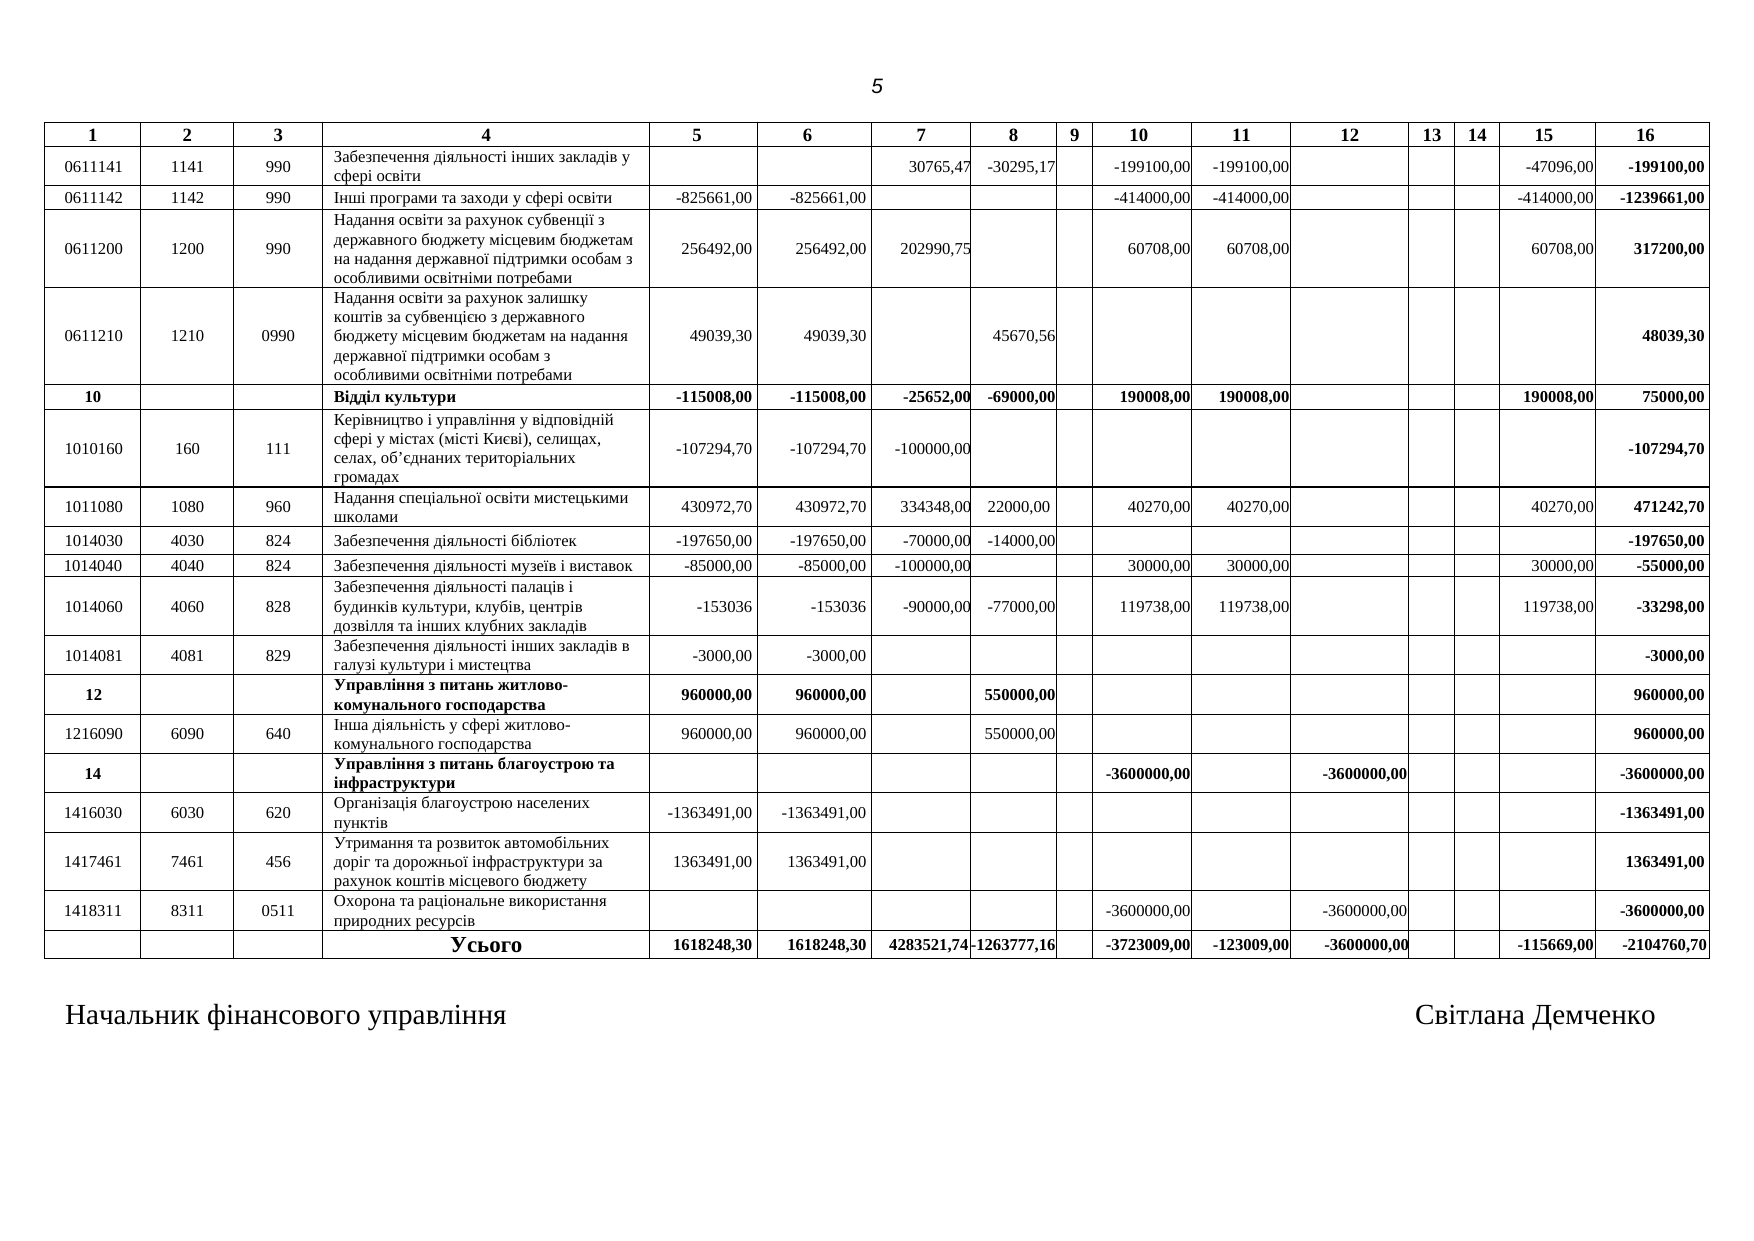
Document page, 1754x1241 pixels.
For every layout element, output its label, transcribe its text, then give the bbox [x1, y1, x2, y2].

table_cell -1263777,16 [971, 931, 1056, 958]
table_cell [1291, 210, 1408, 287]
table_cell 48039,30 [1596, 288, 1709, 384]
table_cell [872, 891, 970, 929]
table_cell [1093, 527, 1191, 554]
table_cell 1200 [141, 210, 233, 287]
table_cell [971, 410, 1056, 486]
table_cell [872, 675, 970, 713]
table_cell [1291, 385, 1408, 409]
table_cell [234, 931, 322, 958]
table_cell 960000,00 [650, 715, 757, 753]
table_cell [1291, 527, 1408, 554]
table_cell -825661,00 [650, 186, 757, 209]
table_cell [1093, 675, 1191, 713]
table_cell [1500, 410, 1595, 486]
table_cell [1455, 186, 1499, 209]
table_cell -30295,17 [971, 147, 1056, 185]
table_cell [1192, 675, 1290, 713]
table_cell -90000,00 [872, 577, 970, 635]
table_cell Усього [323, 931, 649, 958]
table_cell [1409, 891, 1454, 929]
table_cell [234, 385, 322, 409]
table_cell 190008,00 [1093, 385, 1191, 409]
table_cell 550000,00 [971, 675, 1056, 713]
table_cell [1455, 288, 1499, 384]
table_cell 1014060 [45, 577, 140, 635]
table_cell [1192, 754, 1290, 792]
table_cell 430972,70 [650, 488, 757, 526]
table_cell [650, 754, 757, 792]
table_cell [141, 675, 233, 713]
table_cell [1455, 410, 1499, 486]
table_cell 960000,00 [1596, 675, 1709, 713]
table_cell 829 [234, 636, 322, 674]
table_cell Організація благоустрою населених пунктів [323, 793, 649, 832]
table_cell -414000,00 [1093, 186, 1191, 209]
table_cell 256492,00 [758, 210, 871, 287]
table_cell [650, 147, 757, 185]
table_cell [872, 793, 970, 832]
table_cell [1057, 675, 1092, 713]
table_cell -3000,00 [758, 636, 871, 674]
table_cell [650, 891, 757, 929]
table_cell 990 [234, 210, 322, 287]
table_cell [1500, 715, 1595, 753]
table_cell -77000,00 [971, 577, 1056, 635]
table_cell [1291, 833, 1408, 890]
table_cell 1014030 [45, 527, 140, 554]
table_cell [1409, 210, 1454, 287]
table_cell [1057, 288, 1092, 384]
table_cell [1455, 577, 1499, 635]
table_cell [1500, 754, 1595, 792]
table_cell -3600000,00 [1291, 931, 1408, 958]
table_cell [1192, 891, 1290, 929]
table_cell [971, 793, 1056, 832]
table_cell 60708,00 [1500, 210, 1595, 287]
table_cell [1057, 891, 1092, 929]
table_cell 4283521,74 [872, 931, 970, 958]
table_cell 5 [650, 123, 757, 146]
table_cell [1291, 715, 1408, 753]
table_cell [1057, 833, 1092, 890]
table_cell Надання освіти за рахунок залишку коштів за субвенцією з державного бюджету місцевим бюджетам на надання державної підтримки особам з особливими освітніми потребами [323, 288, 649, 384]
table_cell -414000,00 [1500, 186, 1595, 209]
table_cell 2 [141, 123, 233, 146]
table_cell -107294,70 [758, 410, 871, 486]
table_cell 828 [234, 577, 322, 635]
table_cell [1192, 636, 1290, 674]
table_cell 6090 [141, 715, 233, 753]
table_cell 4060 [141, 577, 233, 635]
table_cell 10 [45, 385, 140, 409]
table_cell Надання освіти за рахунок субвенції з державного бюджету місцевим бюджетам на надання державної підтримки особам з особливими освітніми потребами [323, 210, 649, 287]
table_cell [1409, 527, 1454, 554]
table_cell 45670,56 [971, 288, 1056, 384]
table_cell [1057, 793, 1092, 832]
table_cell 190008,00 [1500, 385, 1595, 409]
table_cell [1057, 147, 1092, 185]
table_cell 256492,00 [650, 210, 757, 287]
table_cell 0611142 [45, 186, 140, 209]
table_cell -1363491,00 [1596, 793, 1709, 832]
table_cell -25652,00 [872, 385, 970, 409]
table_cell 30765,47 [872, 147, 970, 185]
table_cell 111 [234, 410, 322, 486]
table_cell 334348,00 [872, 488, 970, 526]
table_cell [1291, 186, 1408, 209]
table_cell [1455, 715, 1499, 753]
table_cell 30000,00 [1500, 555, 1595, 576]
table_cell -153036 [650, 577, 757, 635]
table_cell 30000,00 [1192, 555, 1290, 576]
table_cell -199100,00 [1093, 147, 1191, 185]
table_cell 8 [971, 123, 1056, 146]
table_cell [1291, 288, 1408, 384]
table_cell 15 [1500, 123, 1595, 146]
table_cell -47096,00 [1500, 147, 1595, 185]
table_cell -1239661,00 [1596, 186, 1709, 209]
table_cell 4030 [141, 527, 233, 554]
table_cell Забезпечення діяльності музеїв і виставок [323, 555, 649, 576]
table_cell 960 [234, 488, 322, 526]
table_cell [1500, 288, 1595, 384]
table_cell 9 [1057, 123, 1092, 146]
table_cell [758, 891, 871, 929]
table_cell 550000,00 [971, 715, 1056, 753]
table_cell -69000,00 [971, 385, 1056, 409]
table_cell [872, 833, 970, 890]
table_cell 430972,70 [758, 488, 871, 526]
table_cell Керівництво і управління у відповідній сфері у містах (місті Києві), селищах, селах, об’єднаних територіальних громадах [323, 410, 649, 486]
table_cell -107294,70 [1596, 410, 1709, 486]
text Начальник фінансового управління Світлана Демченко [65, 997, 1689, 1031]
table_cell [1409, 636, 1454, 674]
table_cell [971, 891, 1056, 929]
table_cell -3600000,00 [1093, 754, 1191, 792]
table_cell [1409, 488, 1454, 526]
table_cell -825661,00 [758, 186, 871, 209]
table_cell -3600000,00 [1291, 891, 1408, 929]
table_cell [872, 288, 970, 384]
table_cell -197650,00 [1596, 527, 1709, 554]
table_cell [971, 754, 1056, 792]
table_cell -3600000,00 [1093, 891, 1191, 929]
table_cell [1409, 931, 1454, 958]
table_cell -115008,00 [758, 385, 871, 409]
table_cell [872, 636, 970, 674]
table_cell 60708,00 [1093, 210, 1191, 287]
table_cell [141, 931, 233, 958]
table_cell [1500, 527, 1595, 554]
table_cell 0611200 [45, 210, 140, 287]
table_cell 14 [1455, 123, 1499, 146]
table_cell -107294,70 [650, 410, 757, 486]
table_cell -414000,00 [1192, 186, 1290, 209]
table_cell [971, 833, 1056, 890]
table_cell [234, 754, 322, 792]
table_cell 960000,00 [650, 675, 757, 713]
table_cell [1093, 793, 1191, 832]
table_cell Інші програми та заходи у сфері освіти [323, 186, 649, 209]
table_cell [1291, 488, 1408, 526]
table_cell [1057, 186, 1092, 209]
table_cell 3 [234, 123, 322, 146]
table_cell -115008,00 [650, 385, 757, 409]
table_cell 49039,30 [650, 288, 757, 384]
table_cell [1057, 636, 1092, 674]
table_cell 49039,30 [758, 288, 871, 384]
table_cell [1057, 410, 1092, 486]
table_cell 1418311 [45, 891, 140, 929]
table_cell Забезпечення діяльності бібліотек [323, 527, 649, 554]
table_cell [1500, 833, 1595, 890]
table_cell [1291, 636, 1408, 674]
table_cell Управління з питань благоустрою та інфраструктури [323, 754, 649, 792]
table_cell Надання спеціальної освіти мистецькими школами [323, 488, 649, 526]
table_cell 13 [1409, 123, 1454, 146]
table_cell [1093, 636, 1191, 674]
table_cell 12 [45, 675, 140, 713]
table_cell [1409, 555, 1454, 576]
table_cell 1141 [141, 147, 233, 185]
table_cell -115669,00 [1500, 931, 1595, 958]
table_cell [1409, 754, 1454, 792]
table_cell 119738,00 [1093, 577, 1191, 635]
table_cell 40270,00 [1500, 488, 1595, 526]
table_cell [971, 210, 1056, 287]
table_cell [1057, 577, 1092, 635]
table_cell 317200,00 [1596, 210, 1709, 287]
table_cell 1142 [141, 186, 233, 209]
table_cell [1500, 793, 1595, 832]
table_cell [1455, 527, 1499, 554]
table_cell Забезпечення діяльності інших закладів в галузі культури і мистецтва [323, 636, 649, 674]
table_cell [1192, 715, 1290, 753]
table_cell [1455, 754, 1499, 792]
table_cell 119738,00 [1192, 577, 1290, 635]
table_cell 1618248,30 [758, 931, 871, 958]
table_cell [1192, 793, 1290, 832]
table_cell [1057, 754, 1092, 792]
table_cell -197650,00 [758, 527, 871, 554]
table_cell [1455, 210, 1499, 287]
table_cell [1057, 931, 1092, 958]
table_cell 990 [234, 147, 322, 185]
table_cell 4081 [141, 636, 233, 674]
table_cell [1409, 577, 1454, 635]
table_cell 12 [1291, 123, 1408, 146]
table_cell [1455, 555, 1499, 576]
table_cell [1455, 931, 1499, 958]
table_cell 1216090 [45, 715, 140, 753]
table_cell 1363491,00 [758, 833, 871, 890]
table_cell -3000,00 [650, 636, 757, 674]
table_cell 6030 [141, 793, 233, 832]
table_cell 4 [323, 123, 649, 146]
table_cell [1291, 410, 1408, 486]
table_cell 0511 [234, 891, 322, 929]
table_cell [758, 754, 871, 792]
table_cell 8311 [141, 891, 233, 929]
table_cell -85000,00 [650, 555, 757, 576]
table_cell 1080 [141, 488, 233, 526]
table_cell 1014081 [45, 636, 140, 674]
table_cell -2104760,70 [1596, 931, 1709, 958]
table_cell [1409, 385, 1454, 409]
table_cell [1409, 410, 1454, 486]
table_cell -14000,00 [971, 527, 1056, 554]
table_cell [1500, 675, 1595, 713]
table_cell 40270,00 [1192, 488, 1290, 526]
table_cell 0990 [234, 288, 322, 384]
table_cell -33298,00 [1596, 577, 1709, 635]
table_cell [1093, 410, 1191, 486]
table_cell 1363491,00 [650, 833, 757, 890]
table_cell Управління з питань житлово-комунального господарства [323, 675, 649, 713]
table_cell [1409, 793, 1454, 832]
table_cell [1455, 675, 1499, 713]
table_cell -153036 [758, 577, 871, 635]
table_cell -199100,00 [1192, 147, 1290, 185]
table_cell 1363491,00 [1596, 833, 1709, 890]
table_cell [1093, 288, 1191, 384]
table_cell [1057, 488, 1092, 526]
table_cell Забезпечення діяльності інших закладів у сфері освіти [323, 147, 649, 185]
table_cell 1417461 [45, 833, 140, 890]
table_cell 60708,00 [1192, 210, 1290, 287]
table_cell [1500, 891, 1595, 929]
table_cell [1291, 577, 1408, 635]
table_cell -100000,00 [872, 555, 970, 576]
table_cell 30000,00 [1093, 555, 1191, 576]
table_cell 0611210 [45, 288, 140, 384]
table_cell 75000,00 [1596, 385, 1709, 409]
table_cell [1192, 410, 1290, 486]
table_cell [1192, 288, 1290, 384]
table_cell -85000,00 [758, 555, 871, 576]
table_cell [141, 754, 233, 792]
table_cell 1 [45, 123, 140, 146]
table_cell -1363491,00 [758, 793, 871, 832]
table_cell 456 [234, 833, 322, 890]
table_cell [872, 754, 970, 792]
table_cell [1291, 793, 1408, 832]
table_cell 1416030 [45, 793, 140, 832]
table_cell -3723009,00 [1093, 931, 1191, 958]
table_cell 40270,00 [1093, 488, 1191, 526]
table_cell Охорона та раціональне використання природних ресурсів [323, 891, 649, 929]
table_cell [1057, 715, 1092, 753]
table_cell [1500, 636, 1595, 674]
table_cell -1363491,00 [650, 793, 757, 832]
table_cell 16 [1596, 123, 1709, 146]
table_cell 0611141 [45, 147, 140, 185]
table_cell 990 [234, 186, 322, 209]
table_cell [758, 147, 871, 185]
table_cell 640 [234, 715, 322, 753]
table_cell [1409, 715, 1454, 753]
table_cell [872, 715, 970, 753]
table_cell [1291, 147, 1408, 185]
table_cell [1192, 833, 1290, 890]
table_cell -100000,00 [872, 410, 970, 486]
table_cell [1455, 147, 1499, 185]
table_cell [1409, 675, 1454, 713]
table_cell 119738,00 [1500, 577, 1595, 635]
table_cell [1057, 555, 1092, 576]
table_cell [872, 186, 970, 209]
table_cell [1192, 527, 1290, 554]
table_cell 1618248,30 [650, 931, 757, 958]
table_cell Забезпечення діяльності палаців і будинків культури, клубів, центрів дозвілля та інших клубних закладів [323, 577, 649, 635]
table_cell 1210 [141, 288, 233, 384]
table_cell -197650,00 [650, 527, 757, 554]
table_cell 7 [872, 123, 970, 146]
table_cell 7461 [141, 833, 233, 890]
table_cell [141, 385, 233, 409]
table_cell 1010160 [45, 410, 140, 486]
table_cell -3000,00 [1596, 636, 1709, 674]
table_cell [1409, 288, 1454, 384]
table_cell -55000,00 [1596, 555, 1709, 576]
table_cell [971, 555, 1056, 576]
table_cell -3600000,00 [1291, 754, 1408, 792]
table_cell 824 [234, 555, 322, 576]
table_cell [1455, 636, 1499, 674]
table_cell 10 [1093, 123, 1191, 146]
table_cell [1455, 833, 1499, 890]
table_cell 22000,00 [971, 488, 1056, 526]
table_cell 6 [758, 123, 871, 146]
table_cell [1057, 385, 1092, 409]
table_cell [1409, 186, 1454, 209]
table_cell [45, 931, 140, 958]
table_cell 960000,00 [758, 715, 871, 753]
table_cell 14 [45, 754, 140, 792]
table_cell [234, 675, 322, 713]
table_cell [1455, 488, 1499, 526]
table_cell [1057, 210, 1092, 287]
table_cell [1093, 833, 1191, 890]
table_cell 824 [234, 527, 322, 554]
table_cell [1455, 793, 1499, 832]
table_cell 190008,00 [1192, 385, 1290, 409]
table_cell -123009,00 [1192, 931, 1290, 958]
table_cell 4040 [141, 555, 233, 576]
table_cell 202990,75 [872, 210, 970, 287]
table_cell [1291, 555, 1408, 576]
table_cell -70000,00 [872, 527, 970, 554]
table_cell Утримання та розвиток автомобільних доріг та дорожньої інфраструктури за рахунок коштів місцевого бюджету [323, 833, 649, 890]
table_cell -3600000,00 [1596, 754, 1709, 792]
table_cell -3600000,00 [1596, 891, 1709, 929]
table_cell 960000,00 [758, 675, 871, 713]
table_cell 620 [234, 793, 322, 832]
table_cell -199100,00 [1596, 147, 1709, 185]
table_cell [1291, 675, 1408, 713]
table_cell [1093, 715, 1191, 753]
table_cell 1014040 [45, 555, 140, 576]
table_cell 471242,70 [1596, 488, 1709, 526]
table_cell 960000,00 [1596, 715, 1709, 753]
table_cell [1455, 385, 1499, 409]
table_cell Відділ культури [323, 385, 649, 409]
table_cell 11 [1192, 123, 1290, 146]
table_cell 160 [141, 410, 233, 486]
table_cell [1455, 891, 1499, 929]
table_cell [971, 636, 1056, 674]
table_cell [1057, 527, 1092, 554]
table_cell Інша діяльність у сфері житлово-комунального господарства [323, 715, 649, 753]
table_cell [1409, 147, 1454, 185]
table_cell 1011080 [45, 488, 140, 526]
table_cell [1409, 833, 1454, 890]
table_cell [971, 186, 1056, 209]
